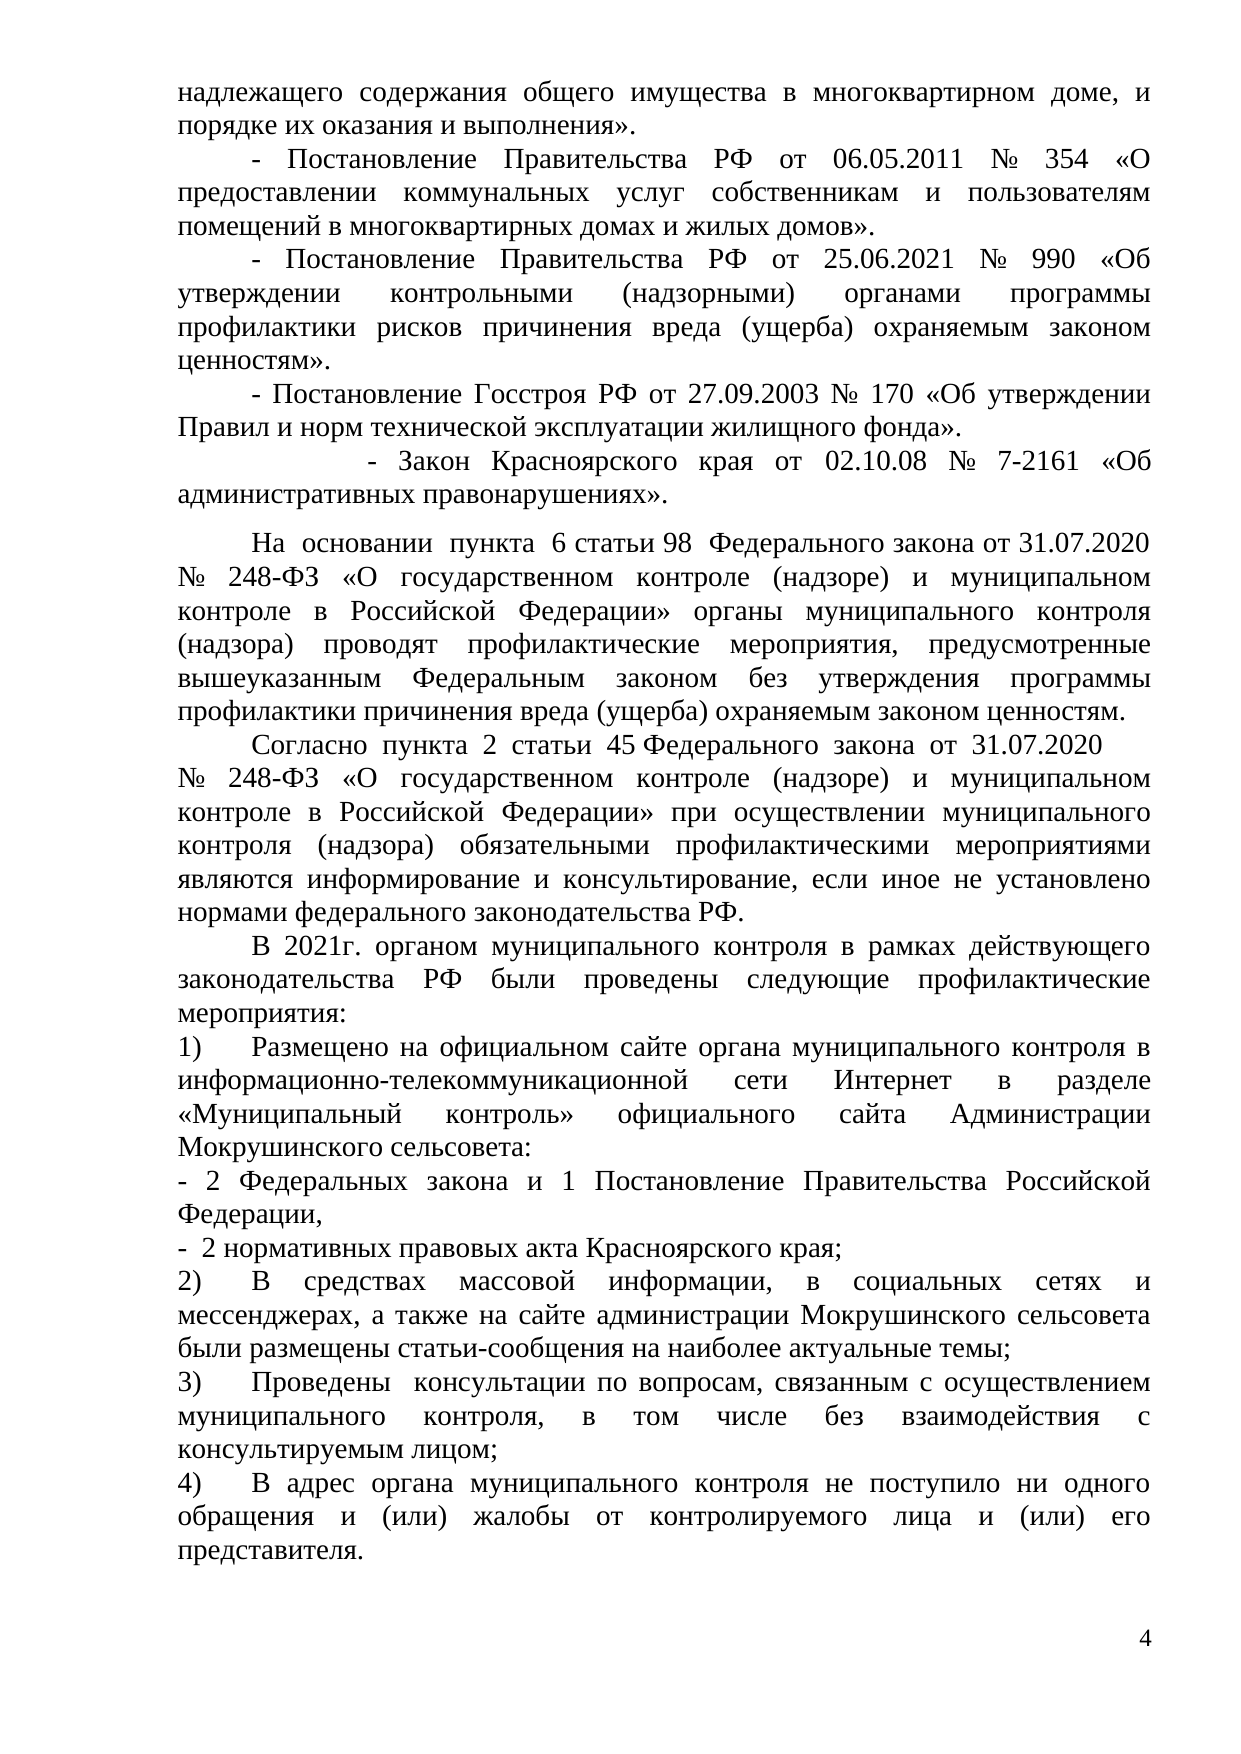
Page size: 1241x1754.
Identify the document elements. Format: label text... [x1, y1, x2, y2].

list Размещено на официальном сайте органа муниципального контроля в информационно-телекоммуникационной сети Интернет в разделе «Муниципальный контроль» официального сайта Администрации Мокрушинского сельсовета: [177, 1029, 1152, 1163]
list В средствах массовой информации, в социальных сетях и мессенджерах, а также на сайте администрации Мокрушинского сельсовета были размещены статьи-сообщения на наиболее актуальные темы; [177, 1263, 1152, 1364]
text В 2021г. органом муниципального контроля в рамках действующего законодательства РФ были проведены следующие профилактические мероприятия: [177, 928, 1152, 1029]
list В адрес органа муниципального контроля не поступило ни одного обращения и (или) жалобы от контролируемого лица и (или) его представителя. [177, 1465, 1152, 1565]
list - 2 нормативных правовых акта Красноярского края; [177, 1230, 1152, 1263]
list Проведены консультации по вопросам, связанным с осуществлением муниципального контроля, в том числе без взаимодействия с консультируемым лицом; [177, 1364, 1152, 1465]
text - Постановление Правительства РФ от 25.06.2021 № 990 «Об утверждении контрольными (надзорными) органами программы профилактики рисков причинения вреда (ущерба) охраняемым законом ценностям». [177, 242, 1152, 376]
text № 248-ФЗ «О государственном контроле (надзоре) и муниципальном контроле в Российской Федерации» при осуществлении муниципального контроля (надзора) обязательными профилактическими мероприятиями являются информирование и консультирование, если иное не установлено нормами федерального законодательства РФ. [177, 760, 1152, 928]
text - Постановление Госстроя РФ от 27.09.2003 № 170 «Об утверждении Правил и норм технической эксплуатации жилищного фонда». [177, 376, 1152, 443]
text - Постановление Правительства РФ от 06.05.2011 № 354 «О предоставлении коммунальных услуг собственникам и пользователям помещений в многоквартирных домах и жилых домов». [177, 141, 1152, 242]
text На основании пункта 6 статьи 98 Федерального закона от 31.07.2020 № 248-ФЗ «О государственном контроле (надзоре) и муниципальном контроле в Российской Федерации» органы муниципального контроля (надзора) проводят профилактические мероприятия, предусмотренные вышеуказанным Федеральным законом без утверждения программы профилактики причинения вреда (ущерба) охраняемым законом ценностям. [177, 526, 1152, 727]
text Согласно пункта 2 статьи 45 Федерального закона от 31.07.2020 [177, 727, 1152, 760]
list - 2 Федеральных закона и 1 Постановление Правительства Российской Федерации, [177, 1163, 1152, 1230]
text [177, 74, 1152, 141]
text - Закон Красноярского края от 02.10.08 № 7-2161 «Об административных правонарушениях». [177, 443, 1152, 510]
